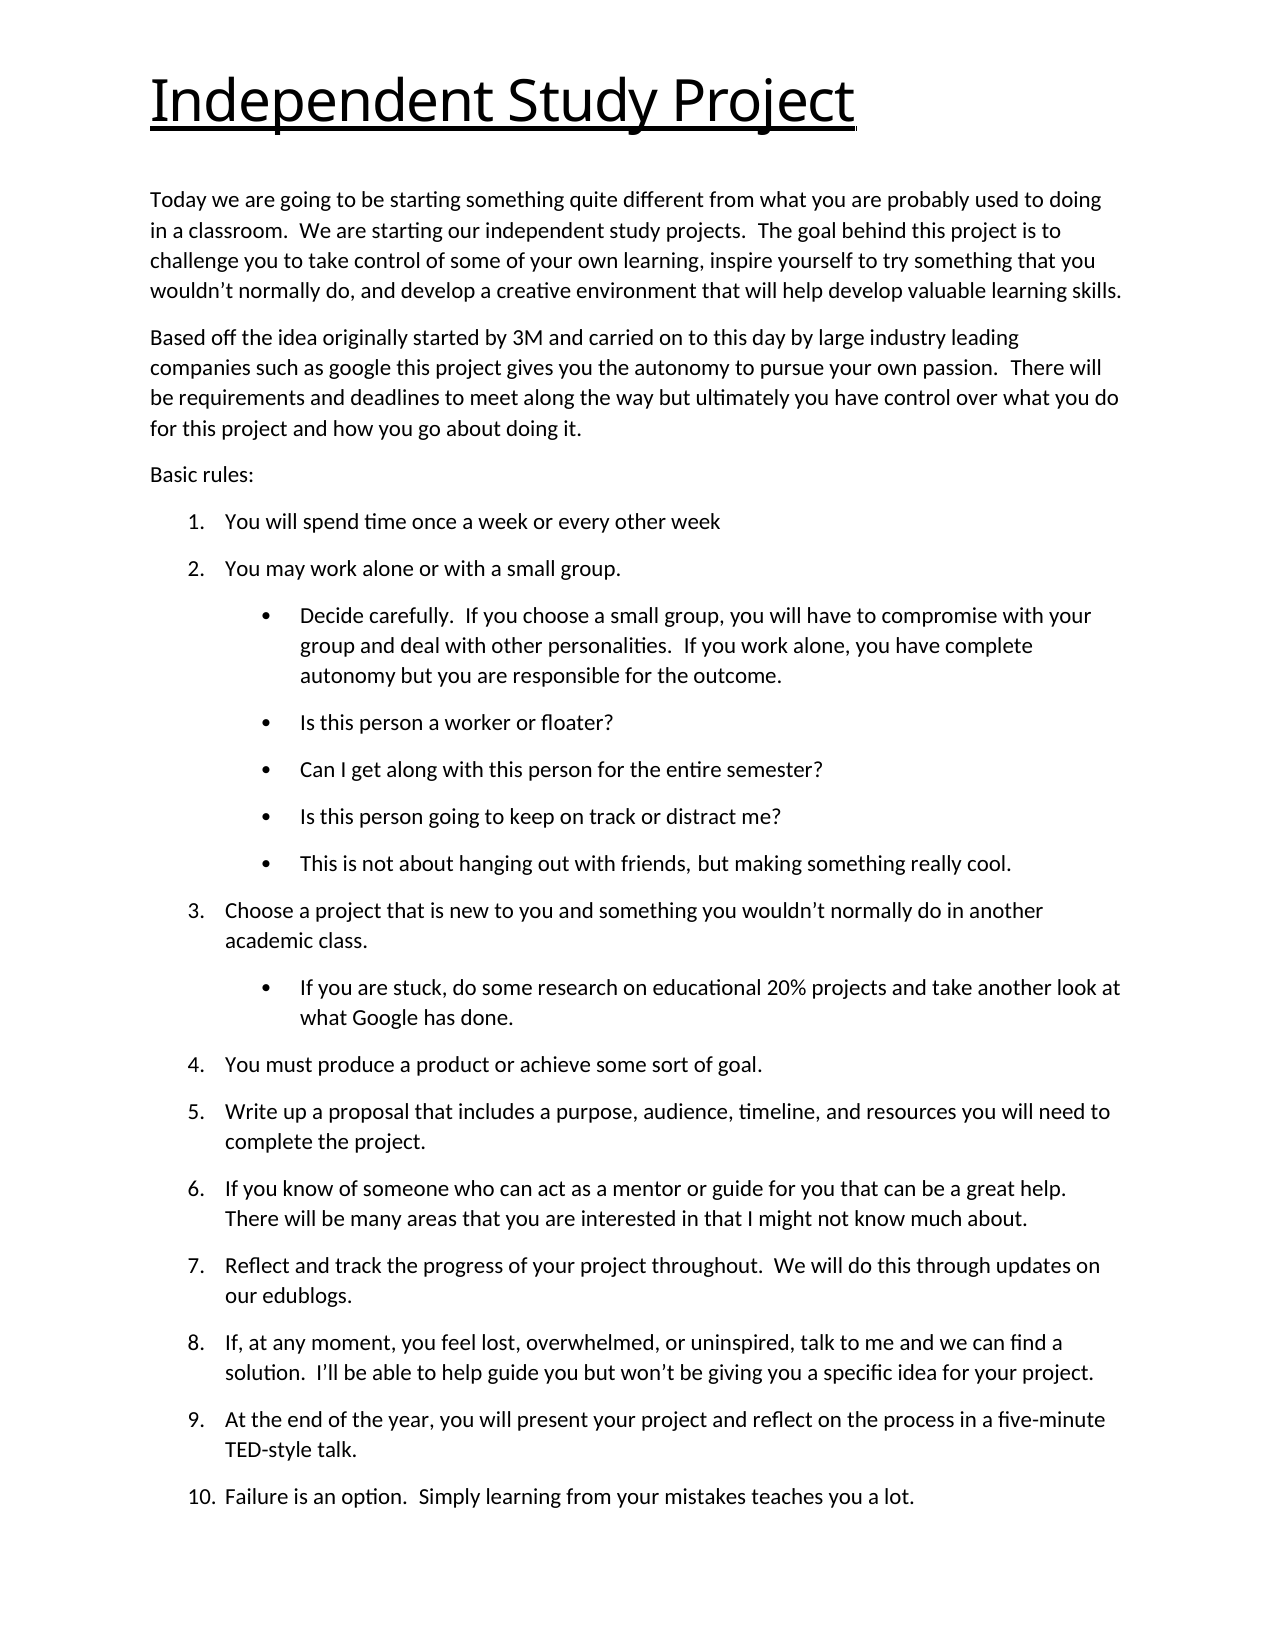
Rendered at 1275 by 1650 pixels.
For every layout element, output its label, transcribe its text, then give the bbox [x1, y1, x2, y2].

list Choose a project that is new to you and something you wouldn’t normally do in another academic class. [187, 896, 1125, 954]
list Is this person going to keep on track or distract me? [262, 802, 1125, 830]
list You will spend time once a week or every other week [187, 507, 1125, 535]
list Write up a proposal that includes a purpose, audience, timeline, and resources you will need to complete the project. [187, 1097, 1125, 1155]
list Reflect and track the progress of your project throughout. We will do this through updates on our edublogs. [187, 1251, 1125, 1309]
list You must produce a product or achieve some sort of goal. [187, 1050, 1125, 1078]
list If you know of someone who can act as a mentor or guide for you that can be a great help. There will be many areas that you are interested in that I might not know much about. [187, 1174, 1125, 1232]
list Is this person a worker or floater? [262, 708, 1125, 736]
list At the end of the year, you will present your project and reflect on the process in a five-minute TED-style talk. [187, 1405, 1125, 1463]
title Independent Study Project [150, 59, 1125, 139]
list If you are stuck, do some research on educational 20% projects and take another look at what Google has done. [262, 973, 1125, 1031]
text Based off the idea originally started by 3M and carried on to this day by large industry leading companies such as google this project gives you the autonomy to pursue your own passion. There will be requirements and deadlines to meet along the way but ultimately you have control over what you do for this project and how you go about doing it. [150, 323, 1125, 442]
list Failure is an option. Simply learning from your mistakes teaches you a lot. [187, 1482, 1125, 1510]
list This is not about hanging out with friends, but making something really cool. [262, 849, 1125, 877]
list If, at any moment, you feel lost, overwhelmed, or uninspired, talk to me and we can find a solution. I’ll be able to help guide you but won’t be giving you a specific idea for your project. [187, 1328, 1125, 1386]
text Basic rules: [150, 461, 1125, 488]
list Can I get along with this person for the entire semester? [262, 755, 1125, 783]
list You may work alone or with a small group. [187, 554, 1125, 582]
list Decide carefully. If you choose a small group, you will have to compromise with your group and deal with other personalities. If you work alone, you have complete autonomy but you are responsible for the outcome. [262, 601, 1125, 689]
text Today we are going to be starting something quite different from what you are probably used to doing in a classroom. We are starting our independent study projects. The goal behind this project is to challenge you to take control of some of your own learning, inspire yourself to try something that you wouldn’t normally do, and develop a creative environment that will help develop valuable learning skills. [150, 186, 1125, 304]
